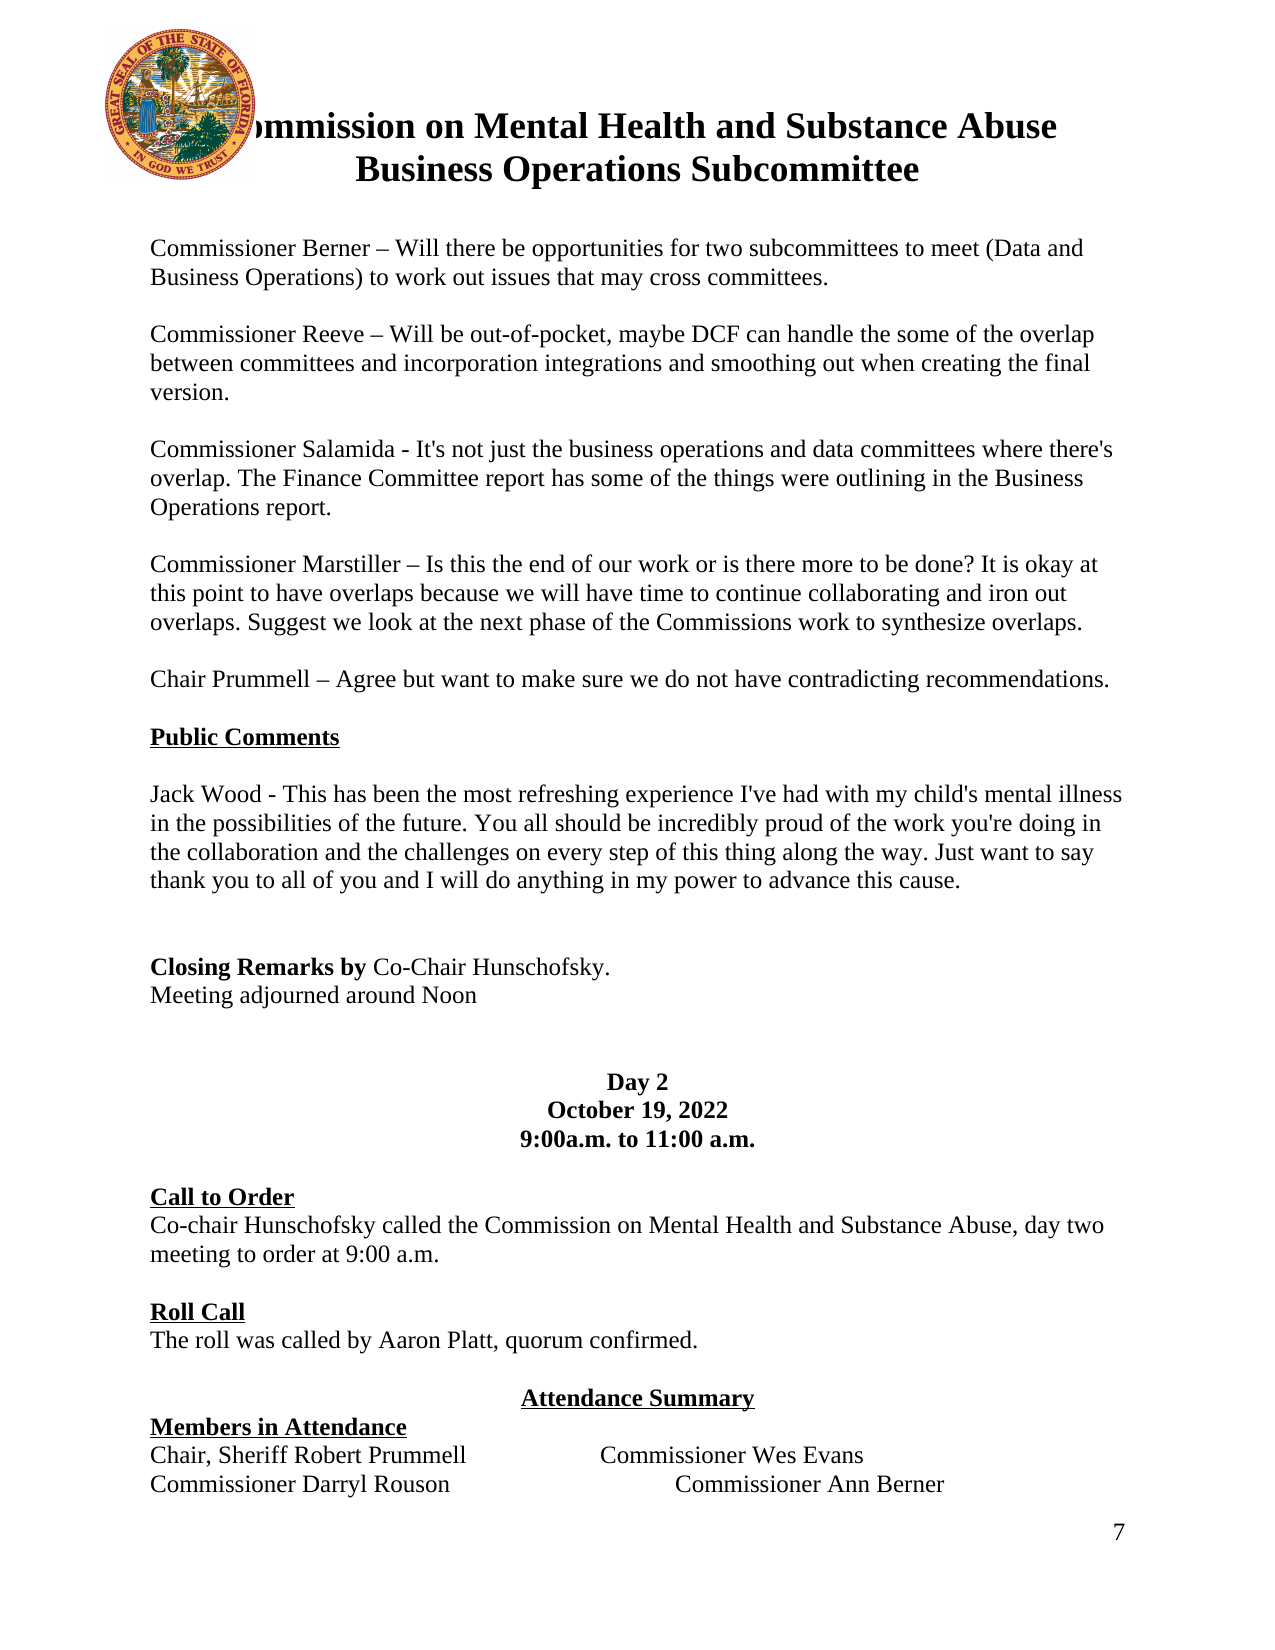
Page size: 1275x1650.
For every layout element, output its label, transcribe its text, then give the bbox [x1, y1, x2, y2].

text October 19, 2022 [150, 1096, 1125, 1124]
text Commissioner Berner – Will there be opportunities for two subcommittees to meet (Data and Business Operations) to work out issues that may cross committees. [150, 233, 1125, 291]
text Commissioner Marstiller – Is this the end of our work or is there more to be done? It is okay at this point to have overlaps because we will have time to continue collaborating and iron out overlaps. Suggest we look at the next phase of the Commissions work to synthesize overlaps. [150, 549, 1125, 636]
text Chair, Sheriff Robert Prummell Commissioner Wes Evans [150, 1441, 1125, 1469]
text 9:00a.m. to 11:00 a.m. [150, 1124, 1125, 1153]
text Roll Call [150, 1297, 1125, 1326]
text Call to Order [150, 1182, 1125, 1211]
text The roll was called by Aaron Platt, quorum confirmed. [150, 1326, 1125, 1354]
picture [102, 27, 256, 180]
text Commissioner Reeve – Will be out-of-pocket, maybe DCF can handle the some of the overlap between committees and incorporation integrations and smoothing out when creating the final version. [150, 319, 1125, 406]
text Day 2 [150, 1067, 1125, 1096]
text Jack Wood - This has been the most refreshing experience I've had with my child's mental illness in the possibilities of the future. You all should be incredibly proud of the work you're doing in the collaboration and the challenges on every step of this thing along the way. Just want to say thank you to all of you and I will do anything in my power to advance this cause. [150, 779, 1125, 894]
text Chair Prummell – Agree but want to make sure we do not have contradicting recommendations. [150, 664, 1125, 693]
text Closing Remarks by Co-Chair Hunschofsky. [150, 952, 1125, 981]
text Meeting adjourned around Noon [150, 981, 1125, 1009]
text Members in Attendance [150, 1412, 1125, 1441]
text Commissioner Darryl Rouson Commissioner Ann Berner [150, 1469, 1125, 1498]
text Commissioner Salamida - It's not just the business operations and data committees where there's overlap. The Finance Committee report has some of the things were outlining in the Business Operations report. [150, 434, 1125, 521]
text Co-chair Hunschofsky called the Commission on Mental Health and Substance Abuse, day two meeting to order at 9:00 a.m. [150, 1211, 1125, 1268]
text Public Comments [150, 722, 1125, 751]
text Attendance Summary [150, 1383, 1125, 1412]
